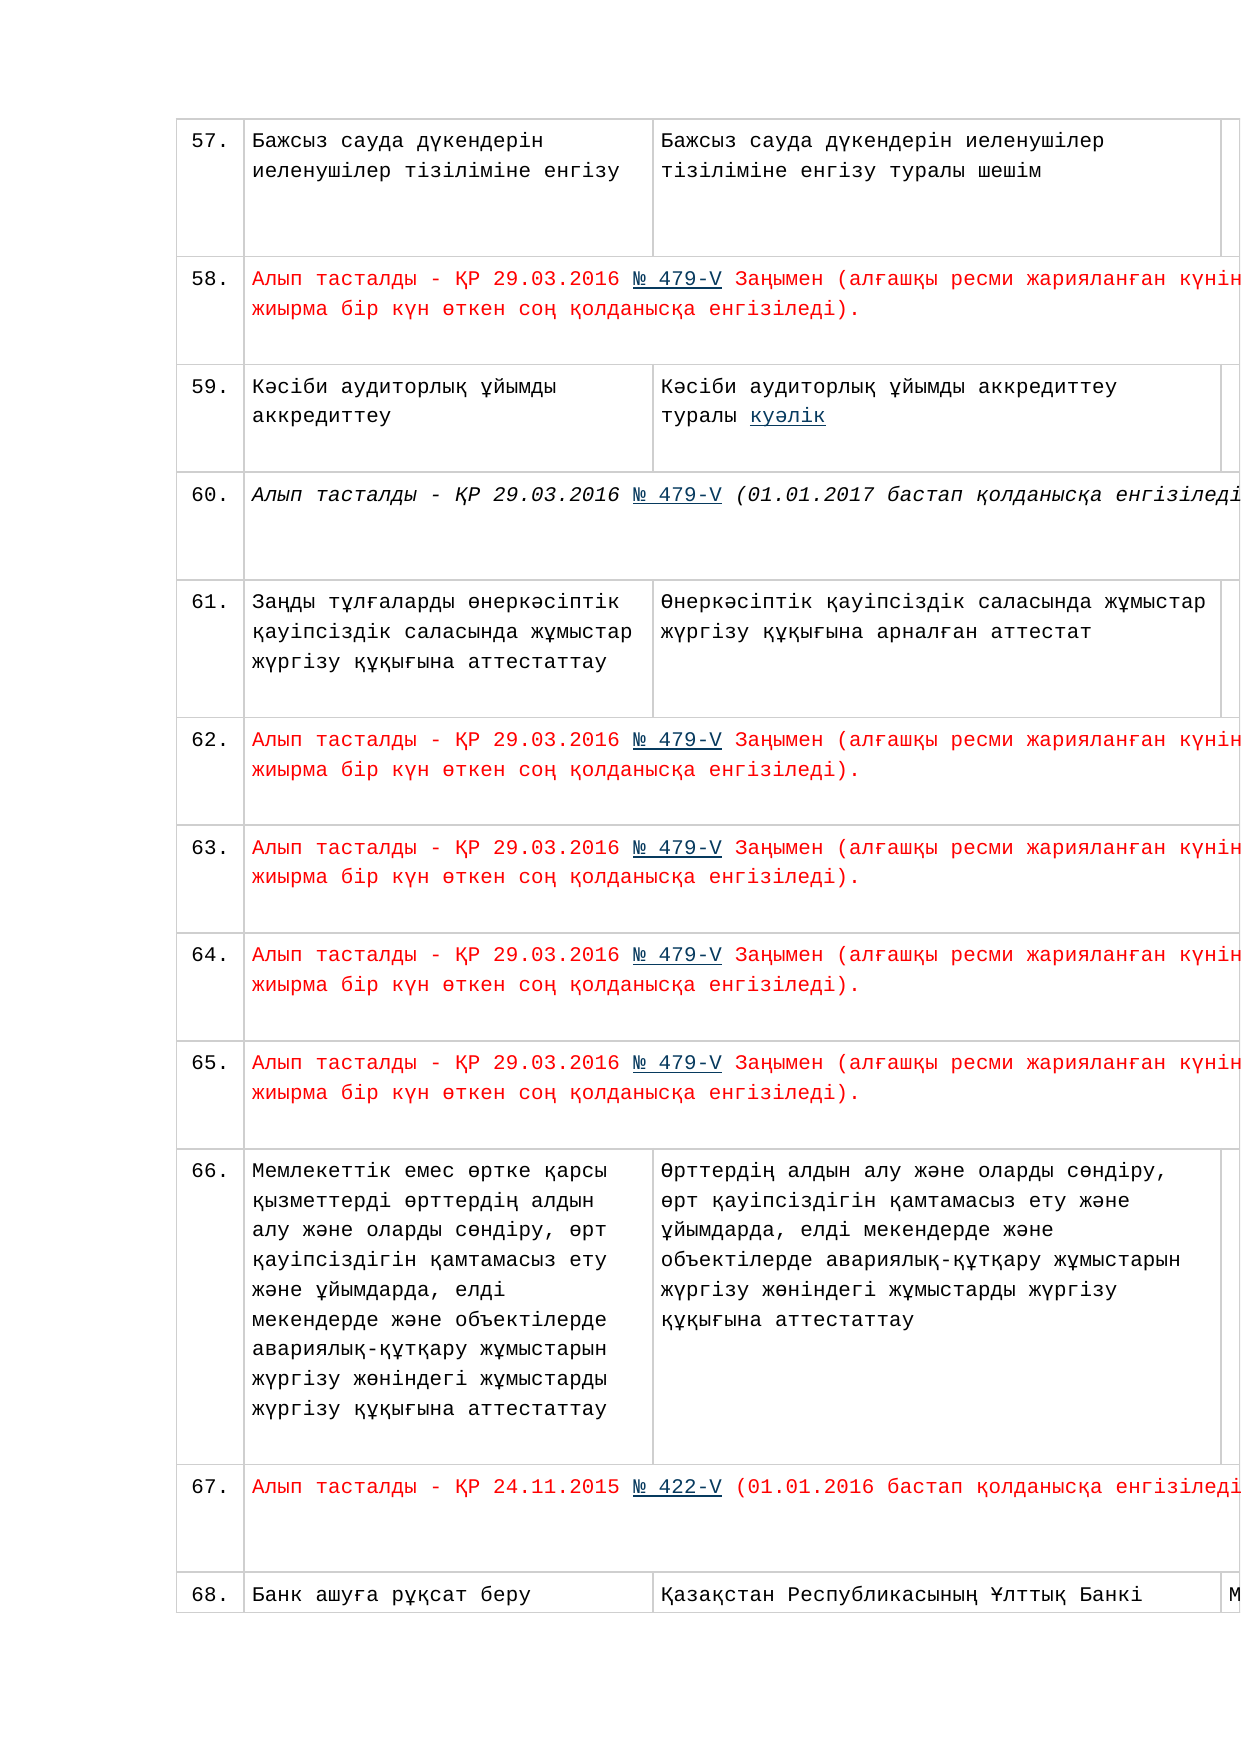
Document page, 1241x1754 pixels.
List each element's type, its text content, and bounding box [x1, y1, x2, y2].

table_cell 58. [177, 257, 243, 363]
table_cell Кәсіби аудиторлық ұйымды аккредиттеу [245, 365, 652, 471]
table_cell Мемлекеттік емес өртке қарсы қызметтерді өрттердің алдын алу және оларды сөндіру, өрт қауіпсіздігін қамтамасыз ету және ұйымдарда, елді мекендерде және объектілерде авариялық-құтқару жұмыстарын жүргізу жөніндегі жұмыстарды жүргізу құқығына аттестаттау [245, 1150, 652, 1463]
table_cell 64. [177, 934, 243, 1040]
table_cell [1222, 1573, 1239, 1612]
table_cell 62. [177, 718, 243, 824]
table_cell [1222, 120, 1239, 256]
table_cell 61. [177, 581, 243, 717]
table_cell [654, 1573, 1220, 1612]
table_cell Алып тасталды - ҚР 29.03.2016 № 479-V Заңымен (алғашқы ресми жарияланған күнінен кейін күнтізбелік жиырма бір күн өткен соң қолданысқа енгізіледі). [245, 826, 1239, 932]
table_cell [1222, 1150, 1239, 1463]
table_cell Алып тасталды - ҚР 24.11.2015 № 422-V (01.01.2016 бастап қолданысқа енгізіледі) Заңымен. [245, 1465, 1239, 1571]
table_cell Алып тасталды - ҚР 29.03.2016 № 479-V Заңымен (алғашқы ресми жарияланған күнінен кейін күнтізбелік жиырма бір күн өткен соң қолданысқа енгізіледі). [245, 718, 1239, 824]
table_cell 68. [177, 1573, 243, 1612]
table_cell 59. [177, 365, 243, 471]
table_cell 57. [177, 120, 243, 256]
table_cell 63. [177, 826, 243, 932]
table_cell [1222, 365, 1239, 471]
table_cell [1222, 581, 1239, 717]
table_cell 66. [177, 1150, 243, 1463]
table_cell Заңды тұлғаларды өнеркәсіптік қауіпсіздік саласында жұмыстар жүргізу құқығына аттестаттау [245, 581, 652, 717]
table_cell 67. [177, 1465, 243, 1571]
table_cell Бажсыз сауда дүкендерін иеленушілер тізіліміне енгізу [245, 120, 652, 256]
table_cell Алып тасталды - ҚР 29.03.2016 № 479-V Заңымен (алғашқы ресми жарияланған күнінен кейін күнтізбелік жиырма бір күн өткен соң қолданысқа енгізіледі). [245, 1042, 1239, 1148]
table_cell Кәсіби аудиторлық ұйымды аккредиттеу туралы куәлік [654, 365, 1220, 471]
table_cell Алып тасталды - ҚР 29.03.2016 № 479-V (01.01.2017 бастап қолданысқа енгізіледі) Заңымен. [245, 473, 1239, 579]
table_cell Өнеркәсіптік қауіпсіздік саласында жұмыстар жүргізу құқығына арналған аттестат [654, 581, 1220, 717]
table_cell Алып тасталды - ҚР 29.03.2016 № 479-V Заңымен (алғашқы ресми жарияланған күнінен кейін күнтізбелік жиырма бір күн өткен соң қолданысқа енгізіледі). [245, 934, 1239, 1040]
table_cell 60. [177, 473, 243, 579]
table_cell 65. [177, 1042, 243, 1148]
table_cell Өрттердің алдын алу және оларды сөндіру, өрт қауіпсіздігін қамтамасыз ету және ұйымдарда, елді мекендерде және объектілерде авариялық-құтқару жұмыстарын жүргізу жөніндегі жұмыстарды жүргізу құқығына аттестаттау [654, 1150, 1220, 1463]
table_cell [245, 1573, 652, 1612]
table_cell Бажсыз сауда дүкендерін иеленушілер тізіліміне енгізу туралы шешім [654, 120, 1220, 256]
table_cell Алып тасталды - ҚР 29.03.2016 № 479-V Заңымен (алғашқы ресми жарияланған күнінен кейін күнтізбелік жиырма бір күн өткен соң қолданысқа енгізіледі). [245, 257, 1239, 363]
